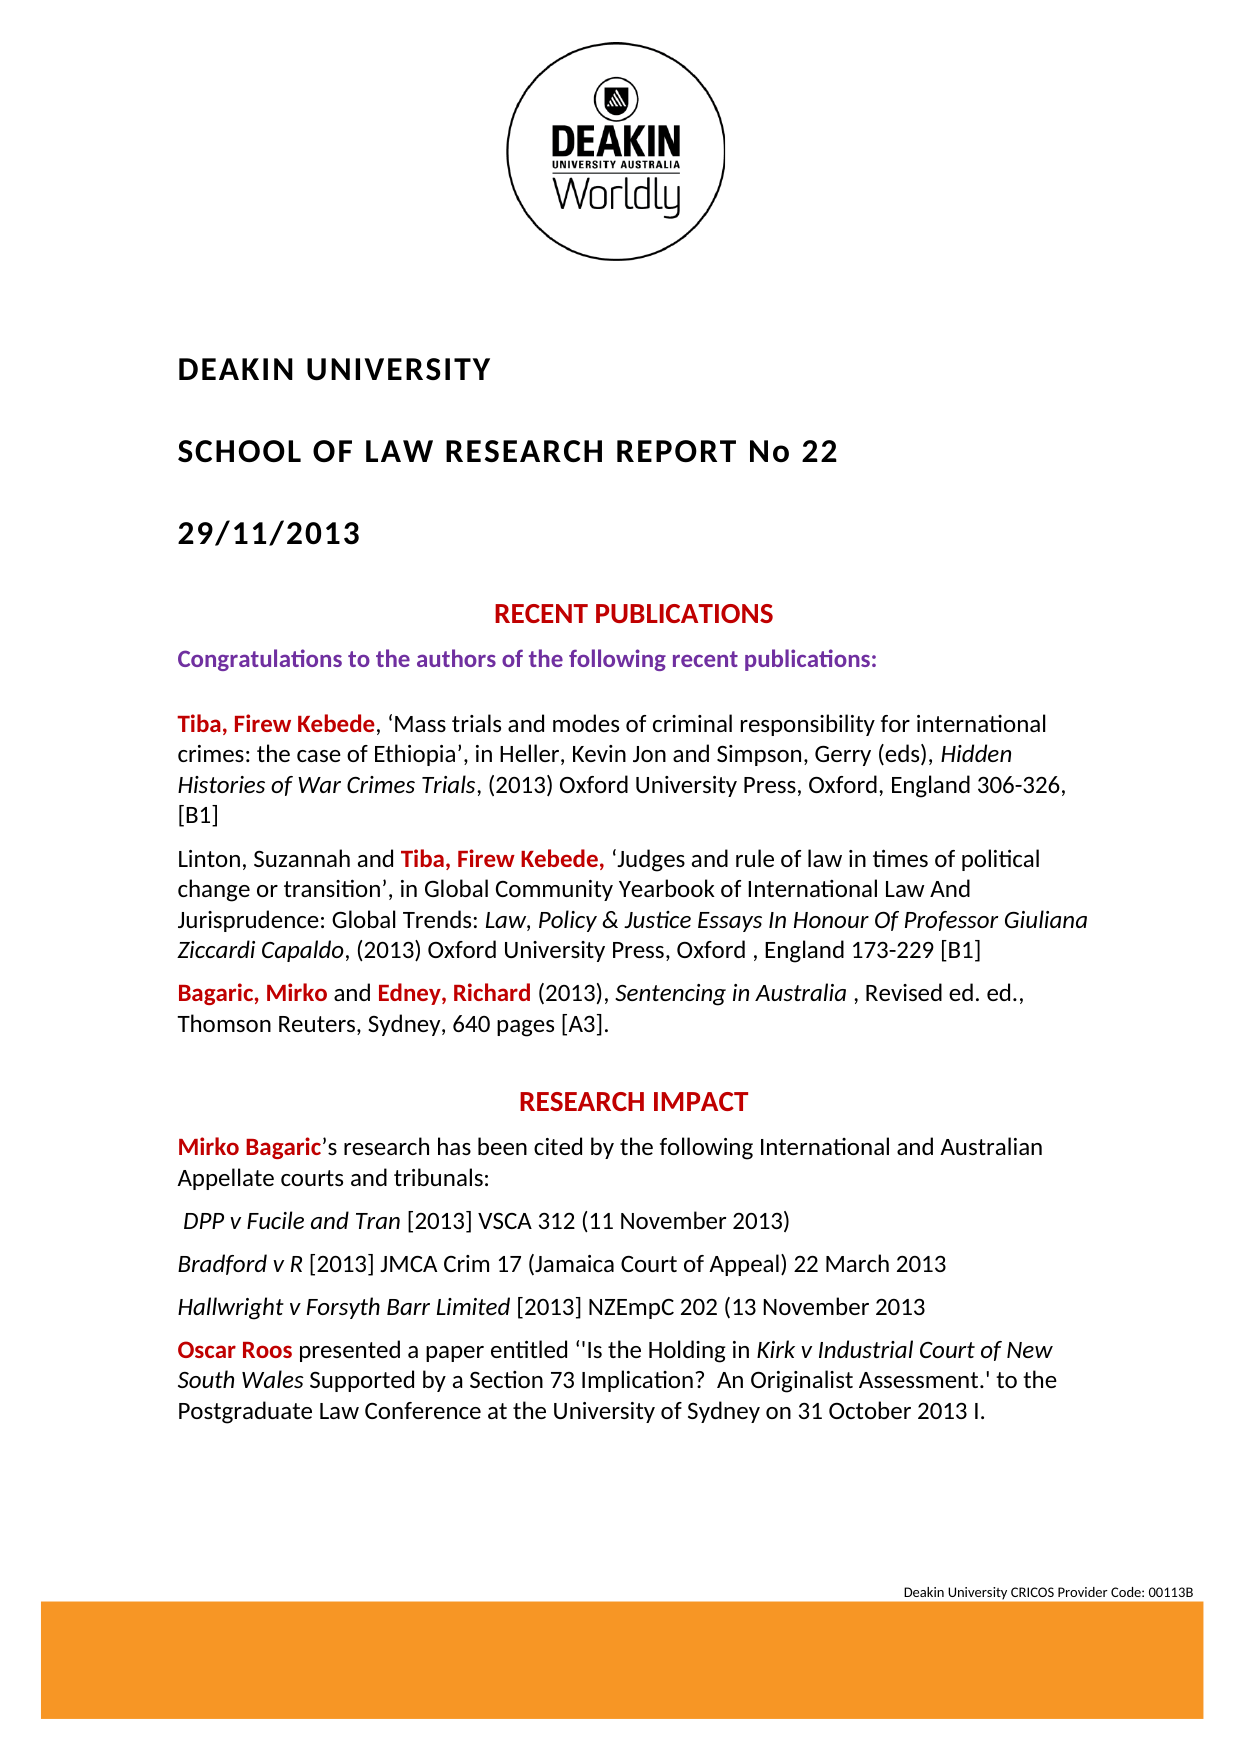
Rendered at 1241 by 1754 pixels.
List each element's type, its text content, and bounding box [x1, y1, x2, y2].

text RECENT PUBLICATIONS [102, 595, 1090, 630]
text RESEARCH IMPACT [102, 1083, 1090, 1119]
text Hallwright v Forsyth Barr Limited [2013] NZEmpC 202 (13 November 2013 [177, 1291, 1090, 1322]
list Congratulations to the authors of the following recent publications: [177, 643, 1090, 673]
picture [506, 42, 725, 261]
text Mirko Bagaric’s research has been cited by the following International and Australian Appellate courts and tribunals: [177, 1132, 1090, 1193]
text DPP v Fucile and Tran [2013] VSCA 312 (11 November 2013) [177, 1205, 1090, 1236]
picture [40, 1601, 1204, 1719]
subtitle 29/11/2013 [177, 512, 1090, 553]
text Bagaric, Mirko and Edney, Richard (2013), Sentencing in Australia , Revised ed. ed., Thomson Reuters, Sydney, 640 pages [A3]. [177, 977, 1090, 1038]
subtitle SCHOOL OF LAW RESEARCH REPORT No 22 [177, 430, 1090, 471]
text Oscar Roos presented a paper entitled ‘'Is the Holding in Kirk v Industrial Court of New South Wales Supported by a Section 73 Implication? An Originalist Assessment.' to the Postgraduate Law Conference at the University of Sydney on 31 October 2013 I. [177, 1334, 1090, 1426]
text Tiba, Firew Kebede, ‘Mass trials and modes of criminal responsibility for international crimes: the case of Ethiopia’, in Heller, Kevin Jon and Simpson, Gerry (eds), Hidden Histories of War Crimes Trials, (2013) Oxford University Press, Oxford, England 306-326, [B1] [177, 708, 1090, 830]
text Bradford v R [2013] JMCA Crim 17 (Jamaica Court of Appeal) 22 March 2013 [177, 1248, 1090, 1279]
text Linton, Suzannah and Tiba, Firew Kebede, ‘Judges and rule of law in times of political change or transition’, in Global Community Yearbook of International Law And Jurisprudence: Global Trends: Law, Policy & Justice Essays In Honour Of Professor Giuliana Ziccardi Capaldo, (2013) Oxford University Press, Oxford , England 173-229 [B1] [177, 843, 1090, 965]
subtitle DEAKIN UNIVERSITY [177, 348, 1090, 388]
